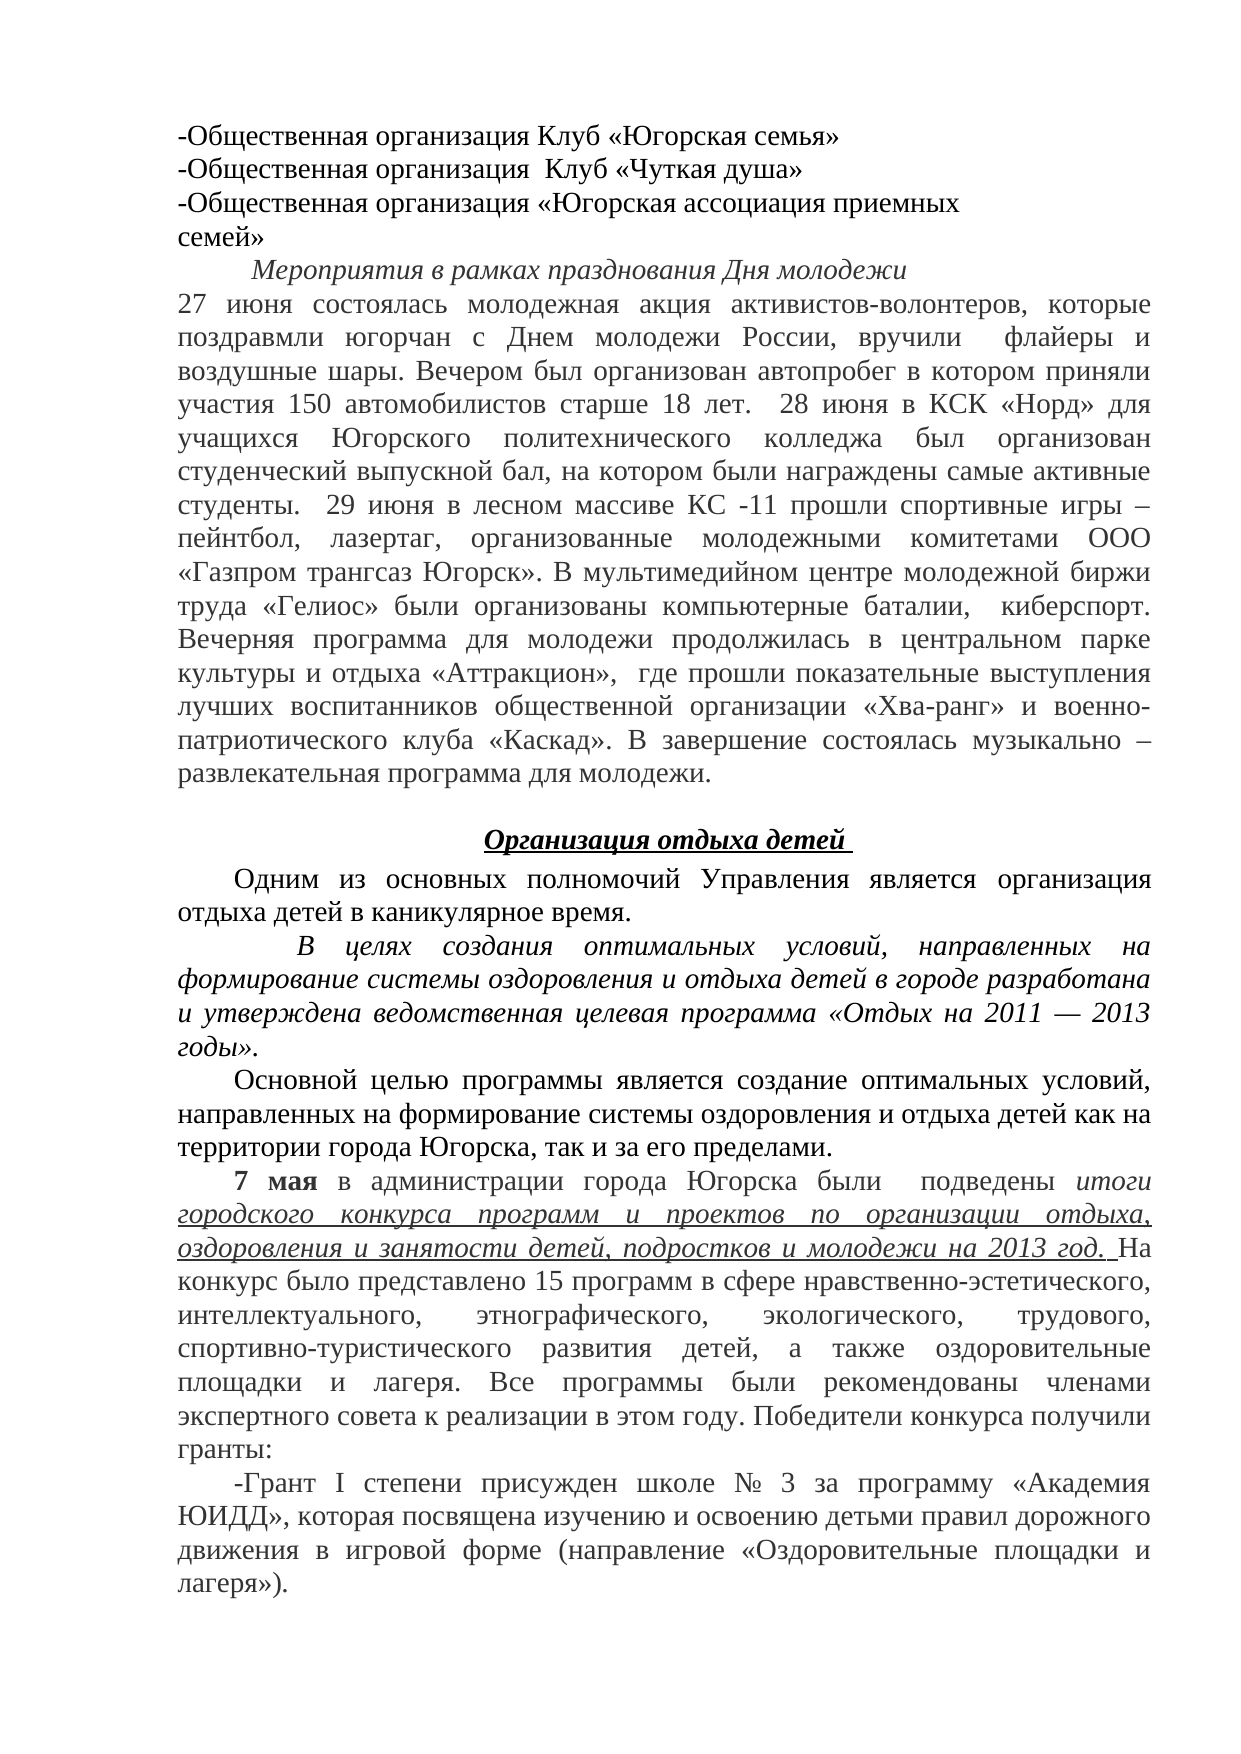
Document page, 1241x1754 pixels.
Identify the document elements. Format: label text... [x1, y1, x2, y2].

text Организация отдыха детей [177, 822, 1152, 856]
text Основной целью программы является создание оптимальных условий, направленных на формирование системы оздоровления и отдыха детей как на территории города Югорска, так и за его пределами. [177, 1062, 1152, 1163]
text Одним из основных полномочий Управления является организация отдыха детей в каникулярное время. [177, 861, 1152, 928]
text Мероприятия в рамках празднования Дня молодежи [177, 252, 1152, 286]
text В целях создания оптимальных условий, направленных на формирование системы оздоровления и отдыха детей в городе разработана и утверждена ведомственная целевая программа «Отдых на 2011 — 2013 годы». [177, 928, 1152, 1062]
text 7 мая в администрации города Югорска были подведены итоги городского конкурса программ и проектов по организации отдыха, оздоровления и занятости детей, подростков и молодежи на 2013 год. На конкурс было представлено 15 программ в сфере нравственно-эстетического, интеллектуального, этнографического, экологического, трудового, спортивно-туристического развития детей, а также оздоровительные площадки и лагеря. Все программы были рекомендованы членами экспертного совета к реализации в этом году. Победители конкурса получили гранты: [177, 1226, 1152, 1465]
text 7 мая в администрации города Югорска были подведены итоги городского конкурса программ и проектов по организации отдыха, оздоровления и занятости детей, подростков и молодежи на 2013 год. На конкурс было представлено 15 программ в сфере нравственно-эстетического, интеллектуального, этнографического, экологического, трудового, спортивно-туристического развития детей, а также оздоровительные площадки и лагеря. Все программы были рекомендованы членами экспертного совета к реализации в этом году. Победители конкурса получили гранты: [177, 1163, 1152, 1225]
text -Грант I степени присужден школе № 3 за программу «Академия ЮИДД», которая посвящена изучению и освоению детьми правил дорожного движения в игровой форме (направление «Оздоровительные площадки и лагеря»). [177, 1465, 1152, 1599]
text 27 июня состоялась молодежная акция активистов-волонтеров, которые поздравмли югорчан с Днем молодежи России, вручили флайеры и воздушные шары. Вечером был организован автопробег в котором приняли участия 150 автомобилистов старше 18 лет. 28 июня в КСК «Норд» для учащихся Югорского политехнического колледжа был организован студенческий выпускной бал, на котором были награждены самые активные студенты. 29 июня в лесном массиве КС -11 прошли спортивные игры – пейнтбол, лазертаг, организованные молодежными комитетами ООО «Газпром трангсаз Югорск». В мультимедийном центре молодежной биржи труда «Гелиос» были организованы компьютерные баталии, киберспорт. Вечерняя программа для молодежи продолжилась в центральном парке культуры и отдыха «Аттракцион», где прошли показательные выступления лучших воспитанников общественной организации «Хва-ранг» и военно-патриотического клуба «Каскад». В завершение состоялась музыкально – развлекательная программа для молодежи. [177, 286, 1152, 789]
table_header -Общественная организация Клуб «Югорская семья» -Общественная организация Клуб «Чуткая душа» -Общественная организация «Югорская ассоциация приемных семей» [166, 118, 995, 252]
